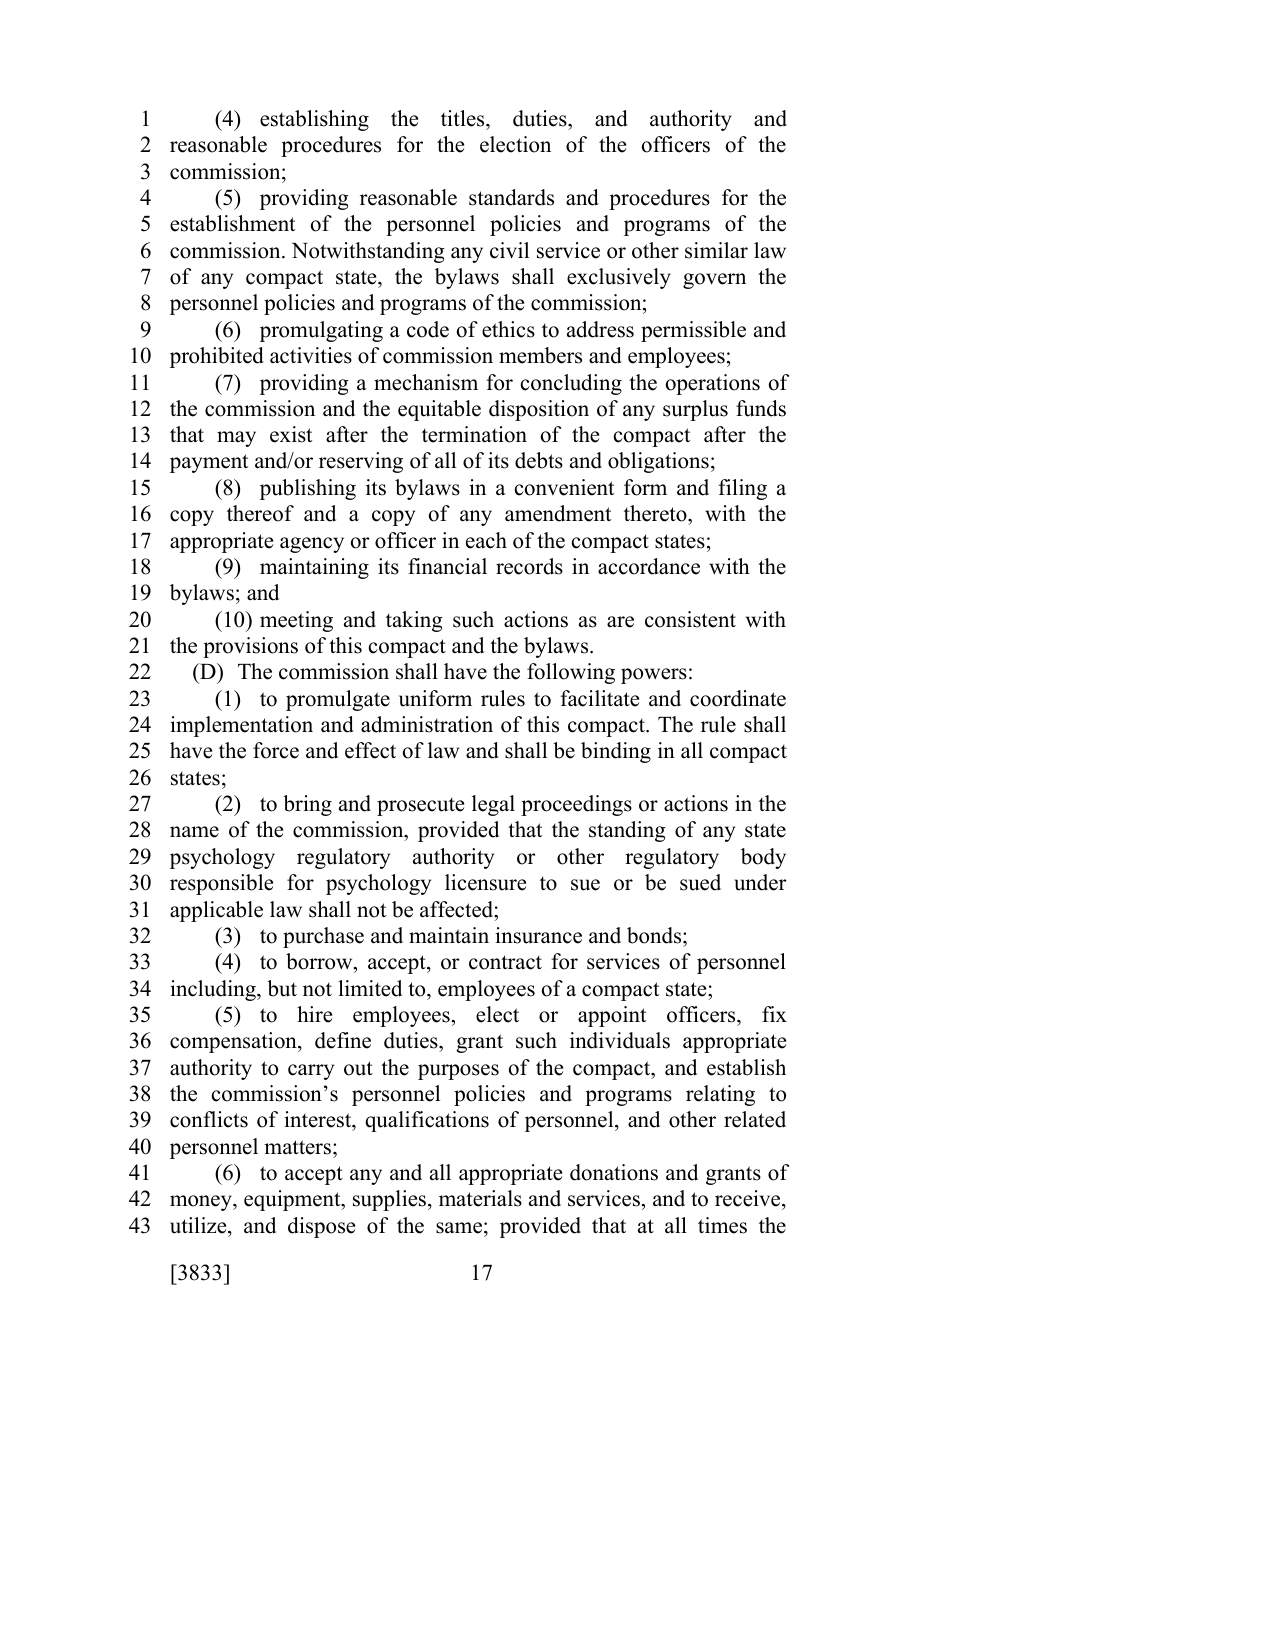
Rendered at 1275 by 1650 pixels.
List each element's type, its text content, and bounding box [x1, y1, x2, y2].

text (1) to promulgate uniform rules to facilitate and coordinate implementation and administration of this compact. The rule shall have the force and effect of law and shall be binding in all compact states; [169, 685, 787, 790]
text (5) to hire employees, elect or appoint officers, fix compensation, define duties, grant such individuals appropriate authority to carry out the purposes of the compact, and establish the commission’s personnel policies and programs relating to conflicts of interest, qualifications of personnel, and other related personnel matters; [169, 1001, 787, 1159]
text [169, 1159, 787, 1238]
text (3) to purchase and maintain insurance and bonds; [169, 922, 787, 948]
text (7) providing a mechanism for concluding the operations of the commission and the equitable disposition of any surplus funds that may exist after the termination of the compact after the payment and/or reserving of all of its debts and obligations; [169, 368, 787, 474]
text (D) The commission shall have the following powers: [169, 658, 787, 685]
text (10) meeting and taking such actions as are consistent with the provisions of this compact and the bylaws. [169, 606, 787, 658]
text (9) maintaining its financial records in accordance with the bylaws; and [169, 553, 787, 606]
text (2) to bring and prosecute legal proceedings or actions in the name of the commission, provided that the standing of any state psychology regulatory authority or other regulatory body responsible for psychology licensure to sue or be sued under applicable law shall not be affected; [169, 790, 787, 922]
text (4) to borrow, accept, or contract for services of personnel including, but not limited to, employees of a compact state; [169, 948, 787, 1001]
text (4) establishing the titles, duties, and authority and reasonable procedures for the election of the officers of the commission; [169, 105, 787, 184]
text (6) promulgating a code of ethics to address permissible and prohibited activities of commission members and employees; [169, 316, 787, 368]
text (5) providing reasonable standards and procedures for the establishment of the personnel policies and programs of the commission. Notwithstanding any civil service or other similar law of any compact state, the bylaws shall exclusively govern the personnel policies and programs of the commission; [169, 184, 787, 316]
text (8) publishing its bylaws in a convenient form and filing a copy thereof and a copy of any amendment thereto, with the appropriate agency or officer in each of the compact states; [169, 474, 787, 553]
